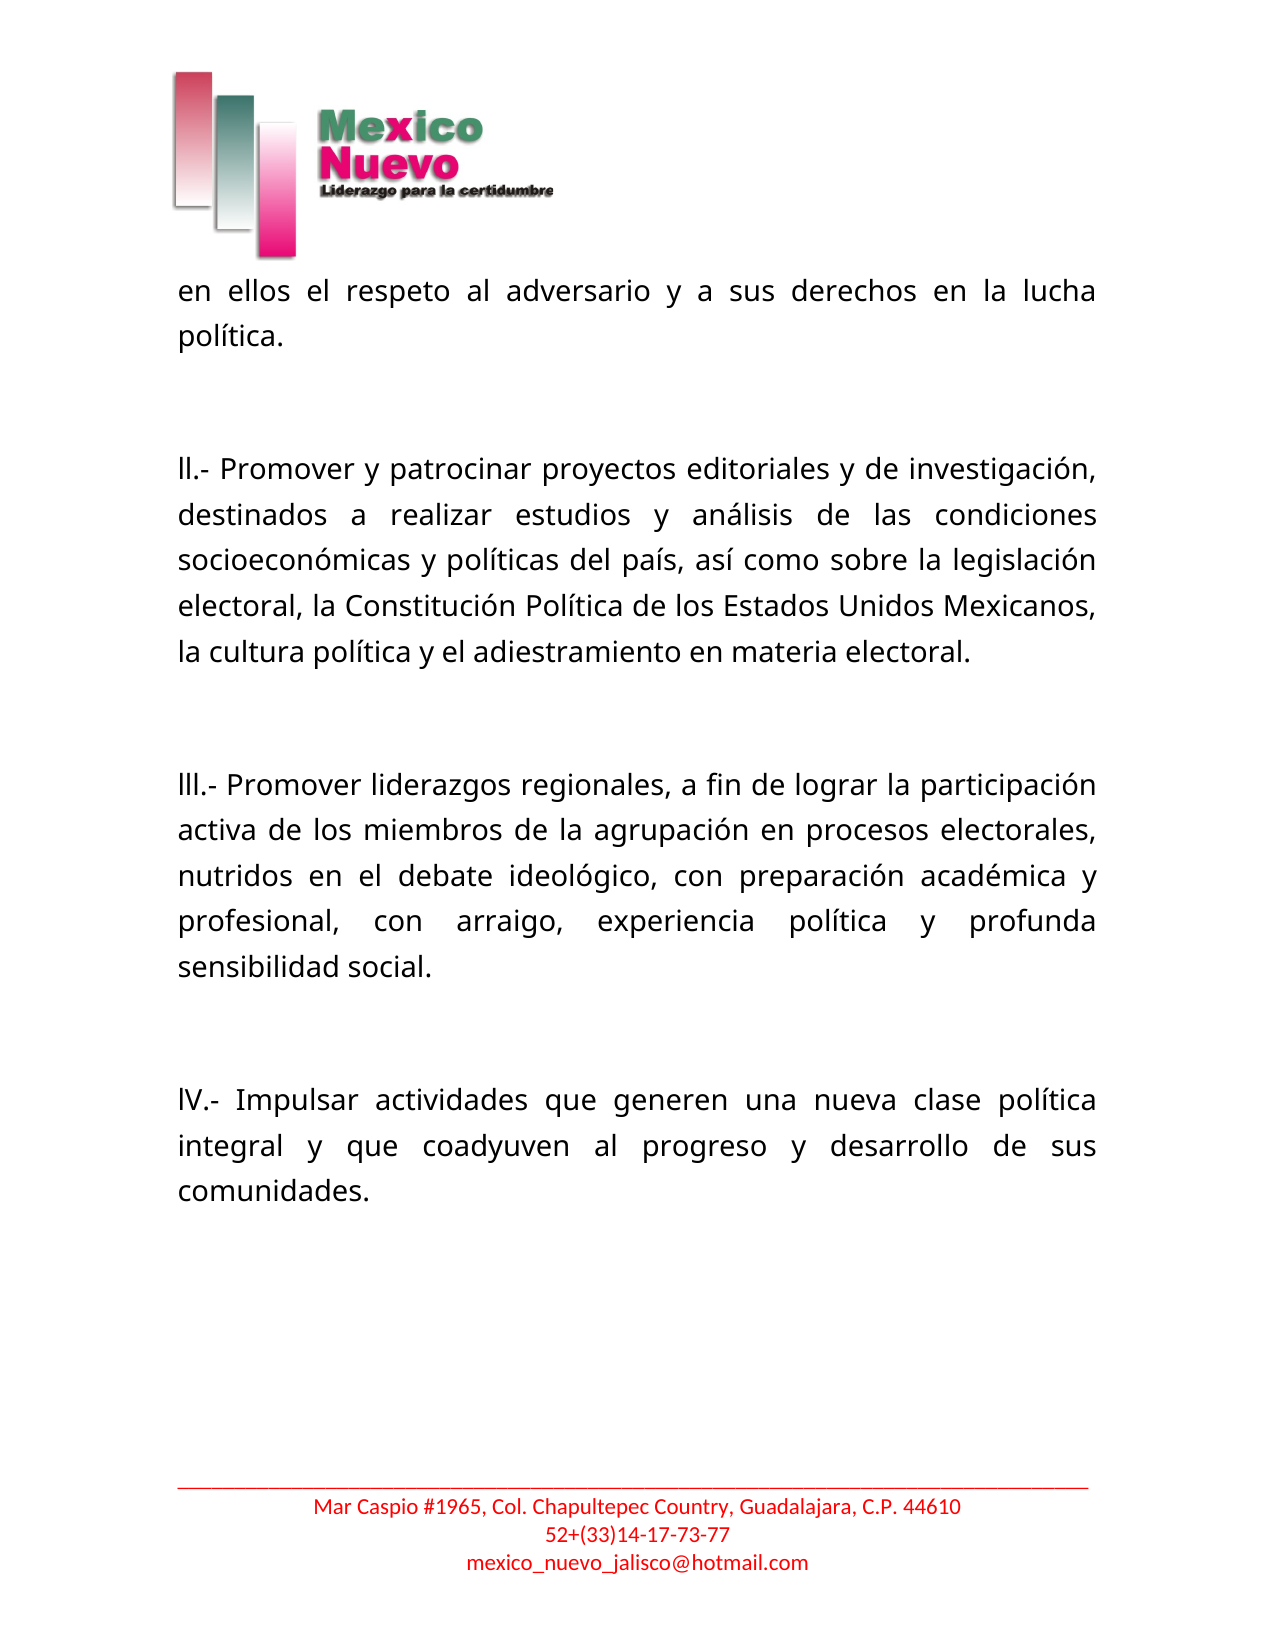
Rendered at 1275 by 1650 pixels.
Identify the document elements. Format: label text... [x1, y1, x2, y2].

text lll.- Promover liderazgos regionales, a fin de lograr la participación activa de los miembros de la agrupación en procesos electorales, nutridos en el debate ideológico, con preparación académica y profesional, con arraigo, experiencia política y profunda sensibilidad social. [177, 764, 1098, 986]
picture [171, 71, 554, 261]
text lV.- Impulsar actividades que generen una nueva clase política integral y que coadyuven al progreso y desarrollo de sus comunidades. [177, 1079, 1098, 1210]
text ll.- Promover y patrocinar proyectos editoriales y de investigación, destinados a realizar estudios y análisis de las condiciones socioeconómicas y políticas del país, así como sobre la legislación electoral, la Constitución Política de los Estados Unidos Mexicanos, la cultura política y el adiestramiento en materia electoral. [177, 448, 1098, 671]
